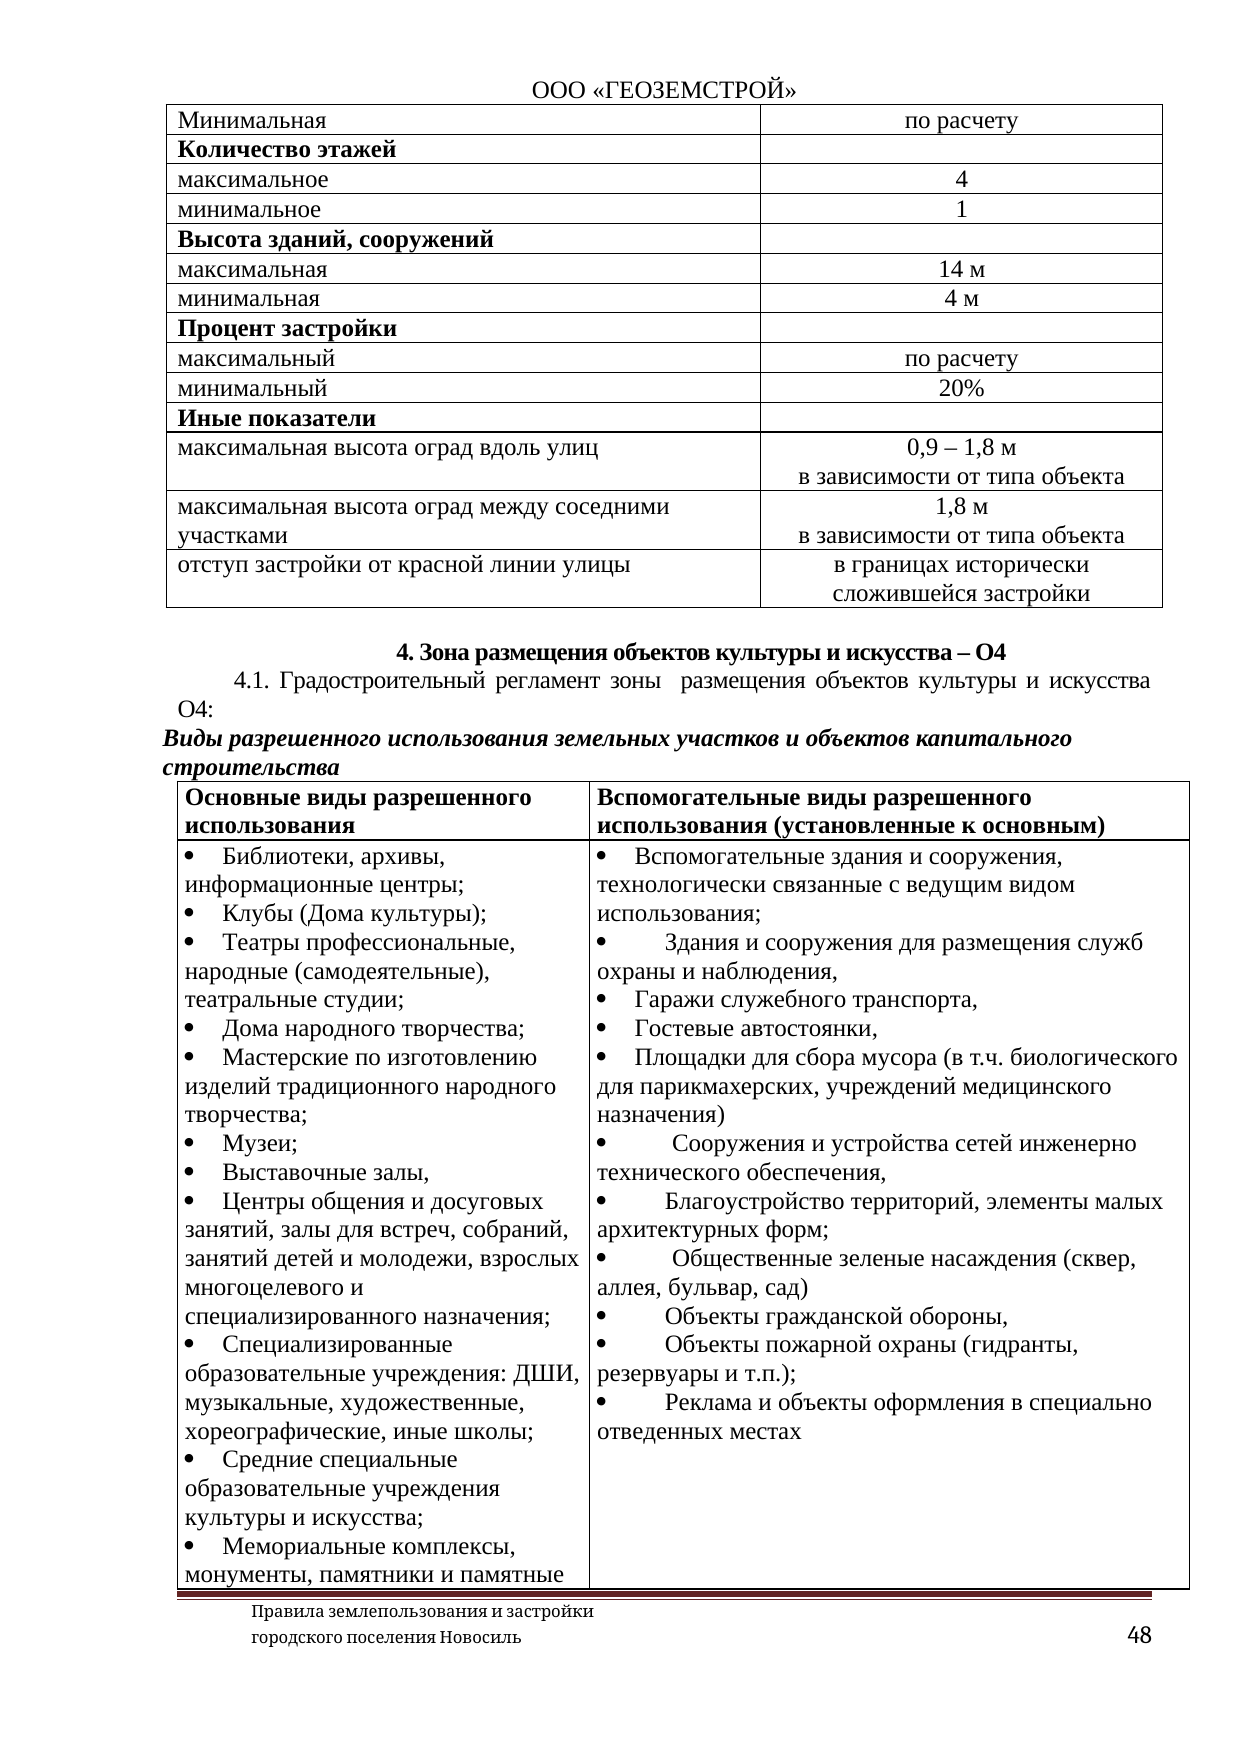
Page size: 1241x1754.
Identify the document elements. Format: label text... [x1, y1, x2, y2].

text 4.1. Градостроительный регламент зоны размещения объектов культуры и искусства О4: [177, 666, 1152, 723]
table_header Основные виды разрешенного использования [178, 782, 589, 839]
table_cell максимальная высота оград между соседними участками [167, 491, 760, 548]
table_cell [761, 224, 1162, 253]
table_cell 4 [761, 164, 1162, 193]
table_cell 14 м [761, 254, 1162, 282]
table_cell 20% [761, 373, 1162, 402]
table_cell минимальная [167, 284, 760, 312]
table_cell в границах исторически сложившейся застройки [761, 550, 1162, 607]
text Виды разрешенного использования земельных участков и объектов капитального строительства [162, 723, 1152, 781]
table_cell [761, 135, 1162, 163]
table_cell Количество этажей [167, 135, 760, 163]
table_cell 1,8 м в зависимости от типа объекта [761, 491, 1162, 548]
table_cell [590, 841, 1189, 1588]
table_cell максимальный [167, 343, 760, 372]
table_cell минимальное [167, 194, 760, 223]
table_cell [761, 313, 1162, 342]
table_cell максимальная [167, 254, 760, 282]
table_cell максимальная высота оград вдоль улиц [167, 433, 760, 490]
table_cell максимальное [167, 164, 760, 193]
table_header Вспомогательные виды разрешенного использования (установленные к основным) [590, 782, 1189, 839]
table_cell Иные показатели [167, 403, 760, 431]
table_cell по расчету [761, 105, 1162, 133]
table_cell по расчету [761, 343, 1162, 372]
table_cell 4 м [761, 284, 1162, 312]
table_cell Минимальная [167, 105, 760, 133]
table_cell Процент застройки [167, 313, 760, 342]
text 4. Зона размещения объектов культуры и искусства – О4 [177, 637, 1152, 666]
table_cell [761, 403, 1162, 431]
table_cell минимальный [167, 373, 760, 402]
table_cell Высота зданий, сооружений [167, 224, 760, 253]
table_cell 1 [761, 194, 1162, 223]
table_cell отступ застройки от красной линии улицы [167, 550, 760, 607]
table_cell 0,9 – 1,8 м в зависимости от типа объекта [761, 433, 1162, 490]
